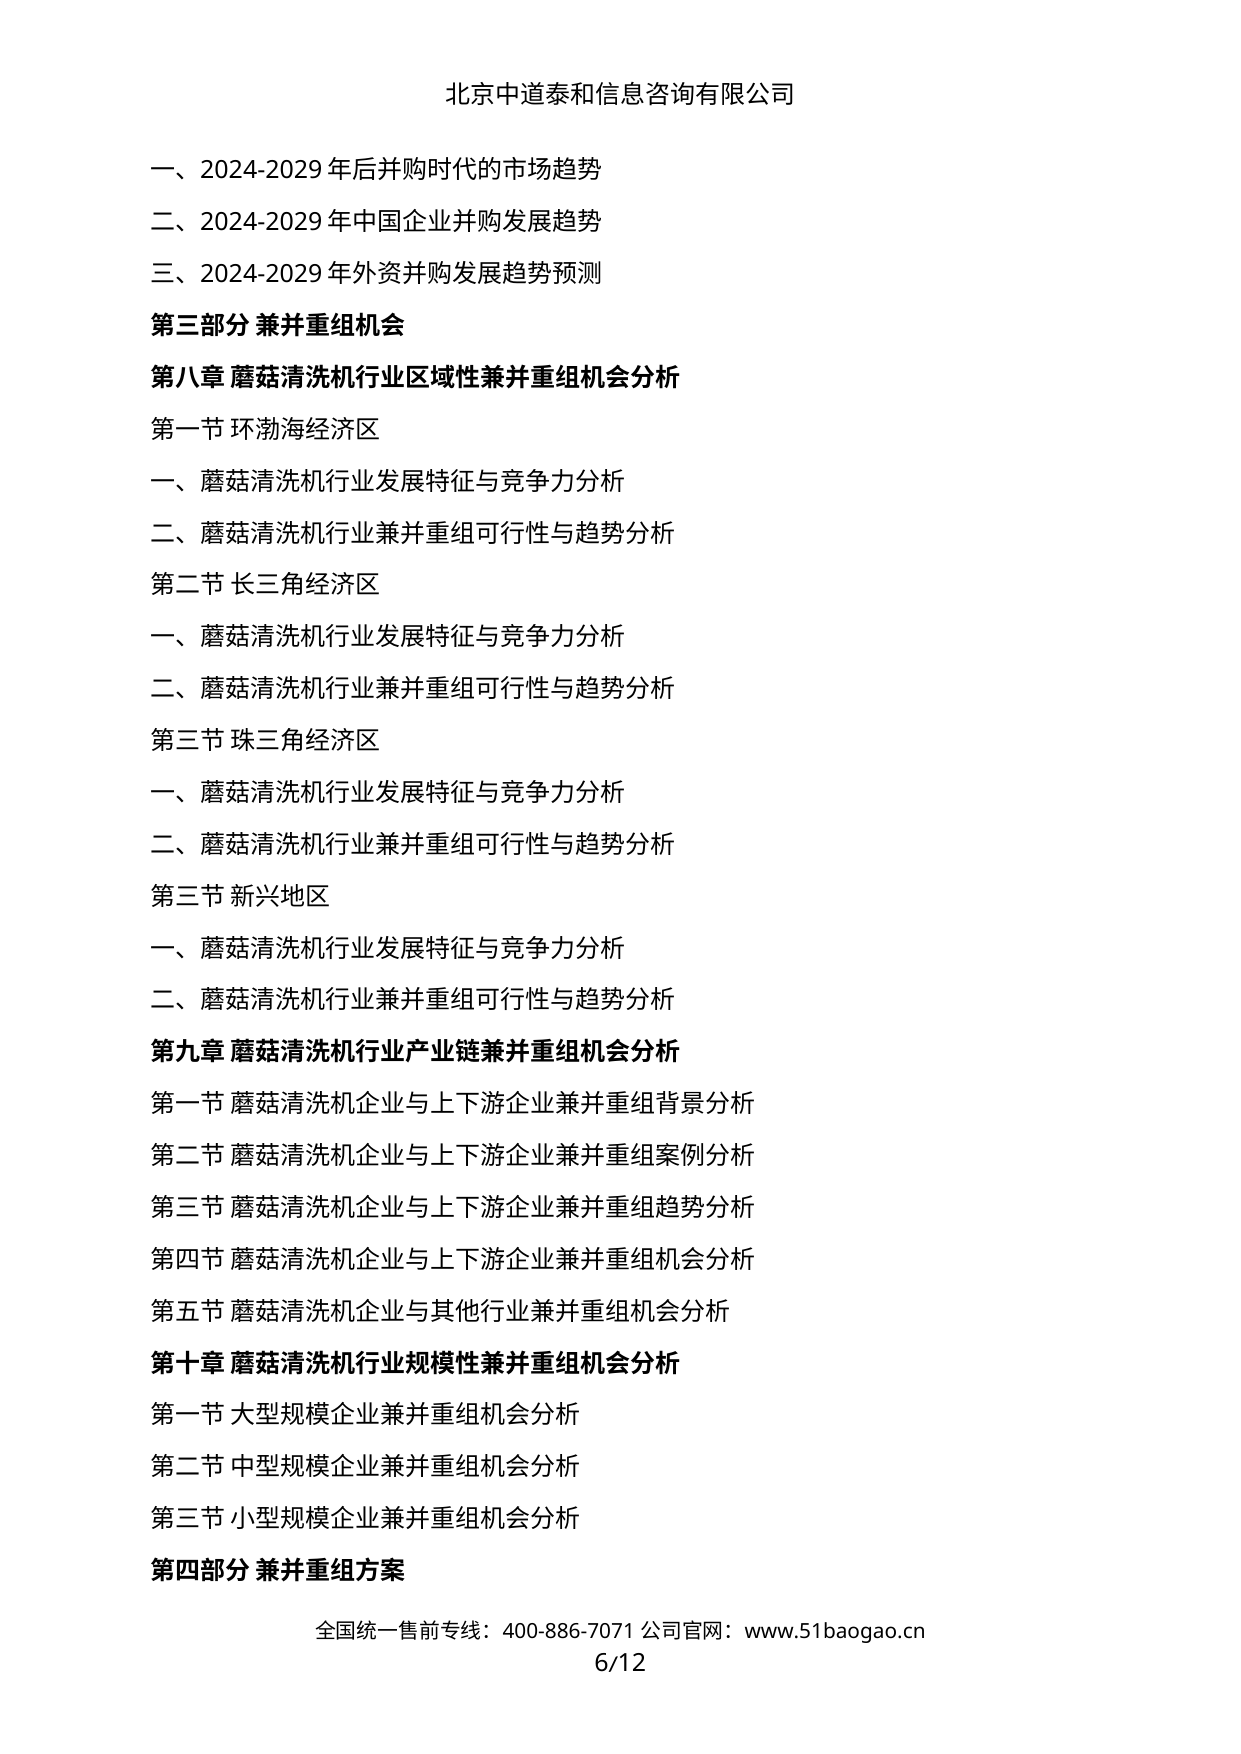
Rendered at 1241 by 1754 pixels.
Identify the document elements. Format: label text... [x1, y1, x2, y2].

text 二、2024-2029年中国企业并购发展趋势 [150, 202, 1090, 238]
text 第三节 珠三角经济区 [150, 721, 1090, 757]
text 第二节 长三角经济区 [150, 565, 1090, 601]
text 第八章 蘑菇清洗机行业区域性兼并重组机会分析 [150, 357, 1090, 394]
text 第三节 蘑菇清洗机企业与上下游企业兼并重组趋势分析 [150, 1187, 1090, 1224]
text 第三节 小型规模企业兼并重组机会分析 [150, 1499, 1090, 1535]
text 二、蘑菇清洗机行业兼并重组可行性与趋势分析 [150, 824, 1090, 861]
text 一、蘑菇清洗机行业发展特征与竞争力分析 [150, 772, 1090, 809]
text 第一节 蘑菇清洗机企业与上下游企业兼并重组背景分析 [150, 1084, 1090, 1120]
text 二、蘑菇清洗机行业兼并重组可行性与趋势分析 [150, 980, 1090, 1016]
text 二、蘑菇清洗机行业兼并重组可行性与趋势分析 [150, 669, 1090, 705]
text 第四部分 兼并重组方案 [150, 1551, 1090, 1587]
text 一、蘑菇清洗机行业发展特征与竞争力分析 [150, 928, 1090, 964]
text 第十章 蘑菇清洗机行业规模性兼并重组机会分析 [150, 1343, 1090, 1379]
text 第四节 蘑菇清洗机企业与上下游企业兼并重组机会分析 [150, 1239, 1090, 1276]
text 第二节 蘑菇清洗机企业与上下游企业兼并重组案例分析 [150, 1136, 1090, 1172]
text 一、蘑菇清洗机行业发展特征与竞争力分析 [150, 461, 1090, 497]
text 第五节 蘑菇清洗机企业与其他行业兼并重组机会分析 [150, 1291, 1090, 1327]
text 第一节 大型规模企业兼并重组机会分析 [150, 1395, 1090, 1431]
text 一、蘑菇清洗机行业发展特征与竞争力分析 [150, 617, 1090, 653]
text 一、2024-2029年后并购时代的市场趋势 [150, 150, 1090, 186]
text 第一节 环渤海经济区 [150, 409, 1090, 446]
text 三、2024-2029年外资并购发展趋势预测 [150, 254, 1090, 290]
text 第九章 蘑菇清洗机行业产业链兼并重组机会分析 [150, 1032, 1090, 1068]
text 二、蘑菇清洗机行业兼并重组可行性与趋势分析 [150, 513, 1090, 549]
text 第三节 新兴地区 [150, 876, 1090, 912]
text 第二节 中型规模企业兼并重组机会分析 [150, 1447, 1090, 1483]
text 第三部分 兼并重组机会 [150, 306, 1090, 342]
